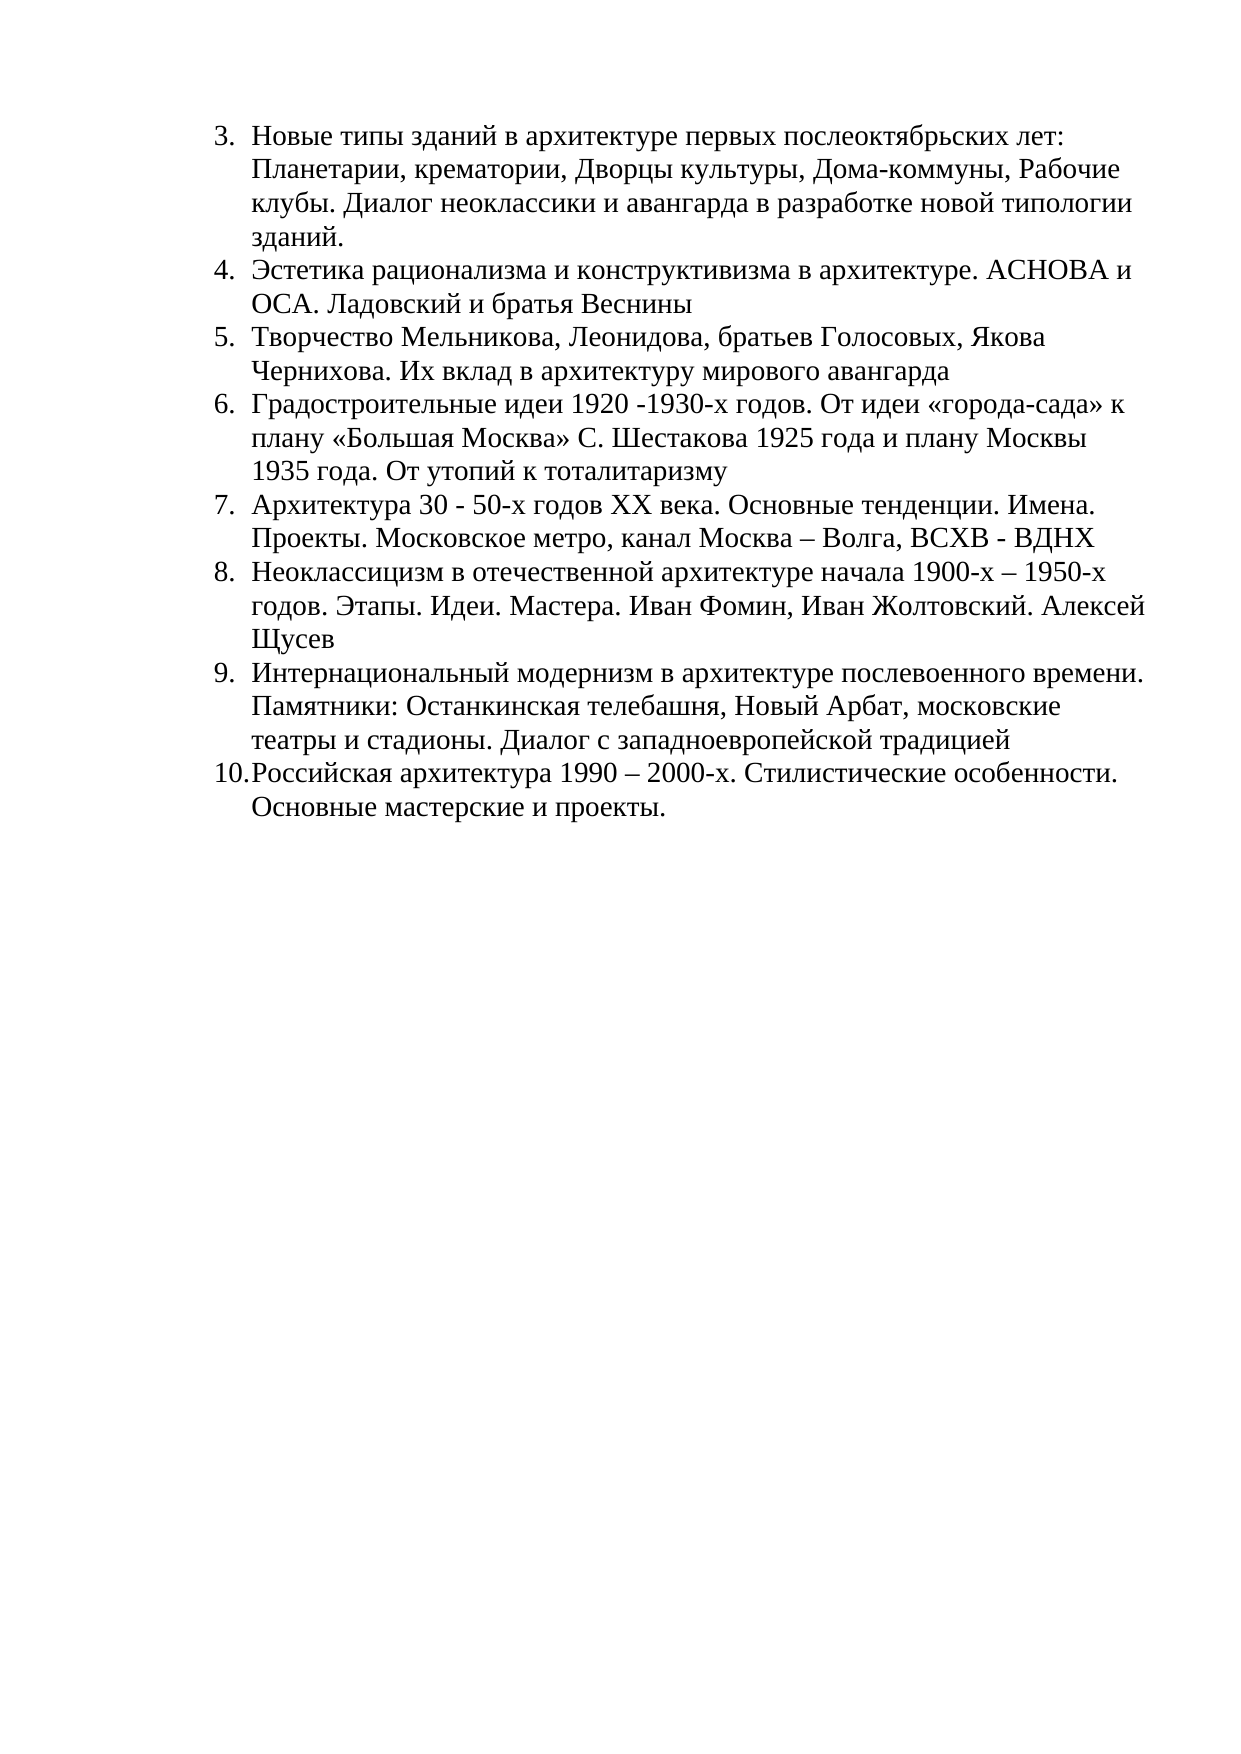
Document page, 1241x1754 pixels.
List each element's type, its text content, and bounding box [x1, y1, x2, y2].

list Эстетика рационализма и конструктивизма в архитектуре. АСНОВА и ОСА. Ладовский и братья Веснины [213, 252, 1152, 319]
list Российская архитектура 1990 – 2000-х. Стилистические особенности. Основные мастерские и проекты. [213, 755, 1152, 822]
list Творчество Мельникова, Леонидова, братьев Голосовых, Якова Чернихова. Их вклад в архитектуру мирового авангарда [213, 319, 1152, 386]
list Градостроительные идеи 1920 -1930-х годов. От идеи «города-сада» к плану «Большая Москва» С. Шестакова 1925 года и плану Москвы 1935 года. От утопий к тоталитаризму [213, 386, 1152, 487]
list Интернациональный модернизм в архитектуре послевоенного времени. Памятники: Останкинская телебашня, Новый Арбат, московские театры и стадионы. Диалог с западноевропейской традицией [213, 655, 1152, 755]
list Неоклассицизм в отечественной архитектуре начала 1900-х – 1950-х годов. Этапы. Идеи. Мастера. Иван Фомин, Иван Жолтовский. Алексей Щусев [213, 554, 1152, 655]
list Новые типы зданий в архитектуре первых послеоктябрьских лет: Планетарии, крематории, Дворцы культуры, Дома-коммуны, Рабочие клубы. Диалог неоклассики и авангарда в разработке новой типологии зданий. [213, 118, 1152, 252]
list Архитектура 30 - 50-х годов XX века. Основные тенденции. Имена. Проекты. Московское метро, канал Москва – Волга, ВСХВ - ВДНХ [213, 487, 1152, 554]
